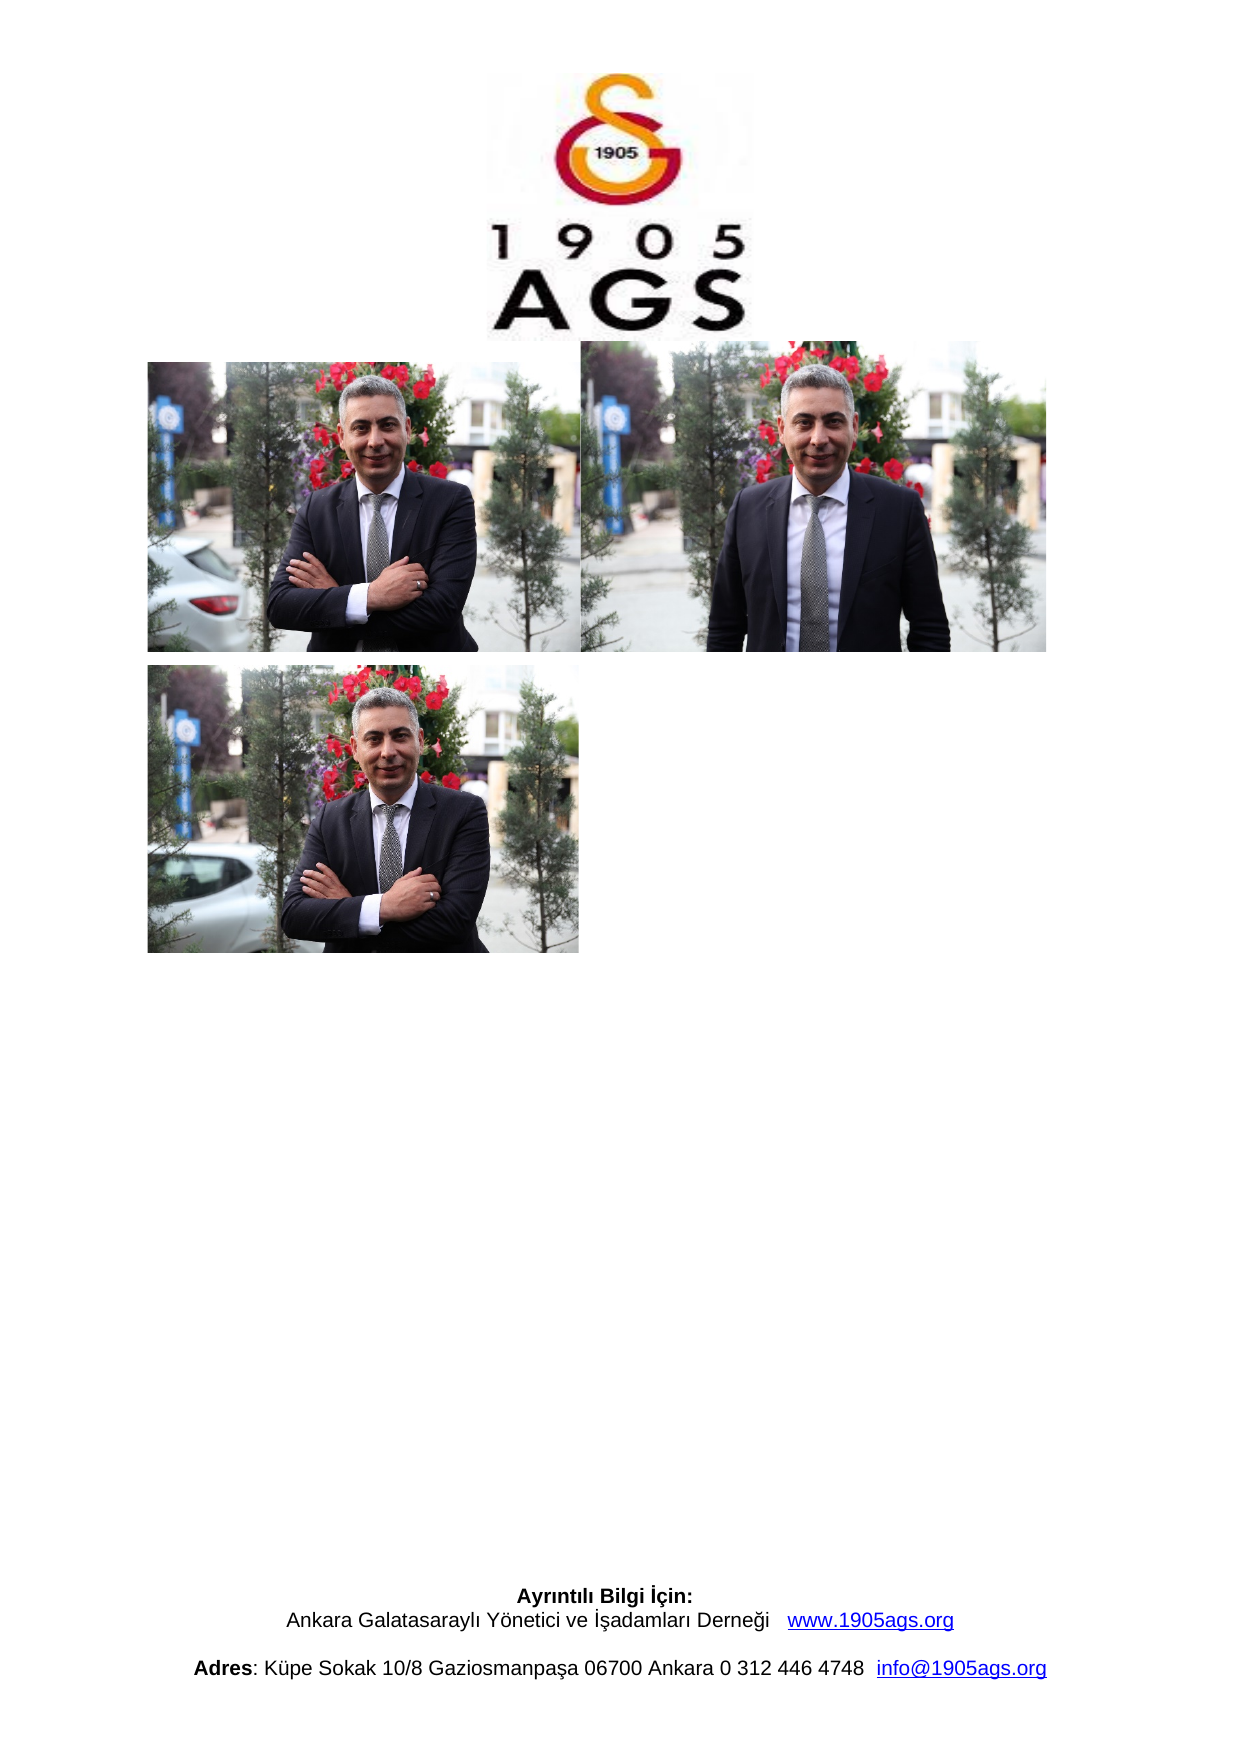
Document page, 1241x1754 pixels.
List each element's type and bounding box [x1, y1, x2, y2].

picture [147, 665, 579, 953]
picture [147, 73, 1047, 652]
